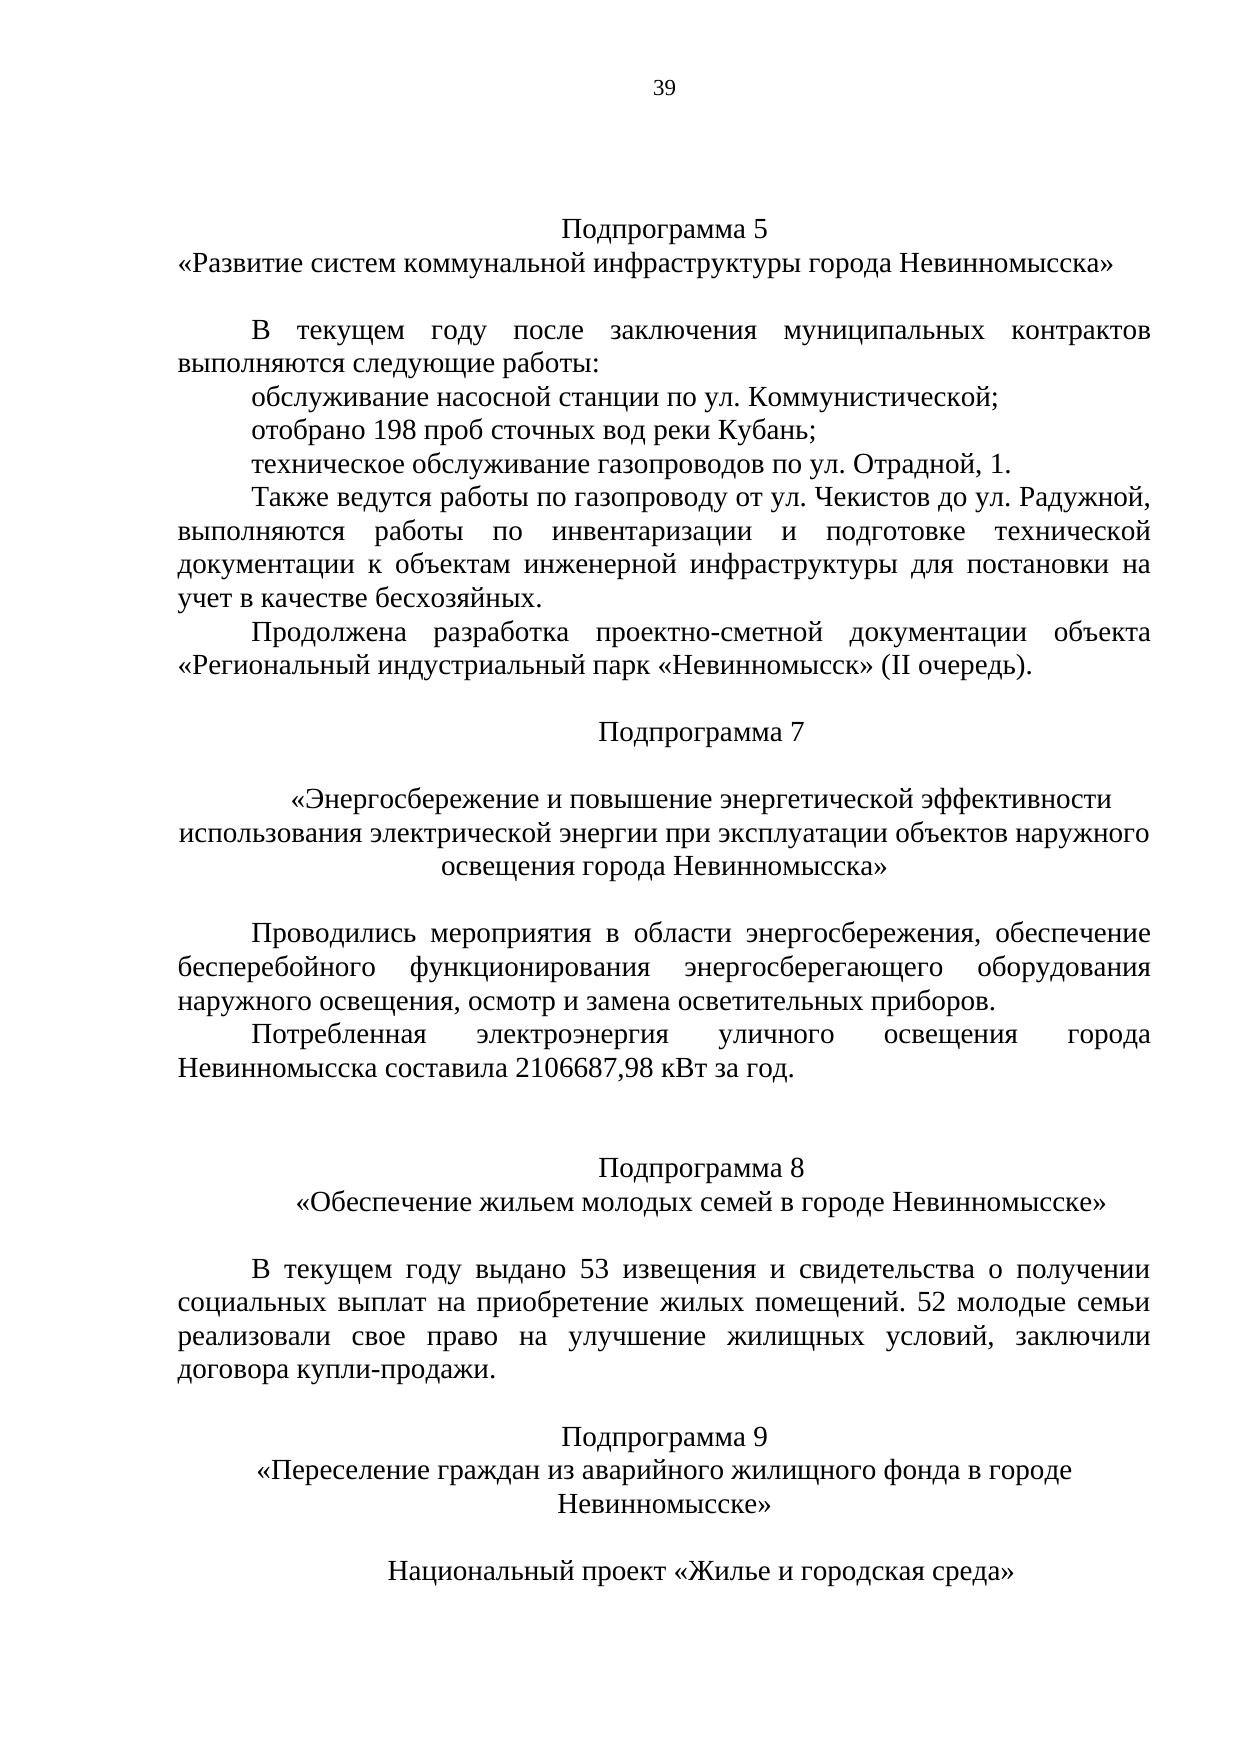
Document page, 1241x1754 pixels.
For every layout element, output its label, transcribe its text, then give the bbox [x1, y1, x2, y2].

text Национальный проект «Жилье и городская среда» [177, 1553, 1152, 1586]
text Подпрограмма 5 [177, 211, 1152, 245]
text техническое обслуживание газопроводов по ул. Отрадной, 1. [177, 446, 1152, 479]
text Потребленная электроэнергия уличного освещения города Невинномысска составила 2106687,98 кВт за год. [177, 1016, 1152, 1083]
text «Развитие систем коммунальной инфраструктуры города Невинномысска» [177, 245, 1152, 278]
text Подпрограмма 8 [177, 1150, 1152, 1184]
text отобрано 198 проб сточных вод реки Кубань; [177, 412, 1152, 446]
text «Энергосбережение и повышение энергетической эффективности использования электрической энергии при эксплуатации объектов наружного освещения города Невинномысска» [177, 781, 1152, 882]
text Подпрограмма 9 [177, 1419, 1152, 1452]
text Также ведутся работы по газопроводу от ул. Чекистов до ул. Радужной, выполняются работы по инвентаризации и подготовке технической документации к объектам инженерной инфраструктуры для постановки на учет в качестве бесхозяйных. [177, 479, 1152, 614]
text обслуживание насосной станции по ул. Коммунистической; [177, 379, 1152, 412]
text Подпрограмма 7 [177, 714, 1152, 748]
text «Обеспечение жильем молодых семей в городе Невинномысске» [177, 1184, 1152, 1217]
text В текущем году после заключения муниципальных контрактов выполняются следующие работы: [177, 312, 1152, 379]
text В текущем году выдано 53 извещения и свидетельства о получении социальных выплат на приобретение жилых помещений. 52 молодые семьи реализовали свое право на улучшение жилищных условий, заключили договора купли-продажи. [177, 1251, 1152, 1385]
text Проводились мероприятия в области энергосбережения, обеспечение бесперебойного функционирования энергосберегающего оборудования наружного освещения, осмотр и замена осветительных приборов. [177, 916, 1152, 1016]
text «Переселение граждан из аварийного жилищного фонда в городе Невинномысске» [177, 1452, 1152, 1519]
text Продолжена разработка проектно-сметной документации объекта «Региональный индустриальный парк «Невинномысск» (II очередь). [177, 614, 1152, 681]
